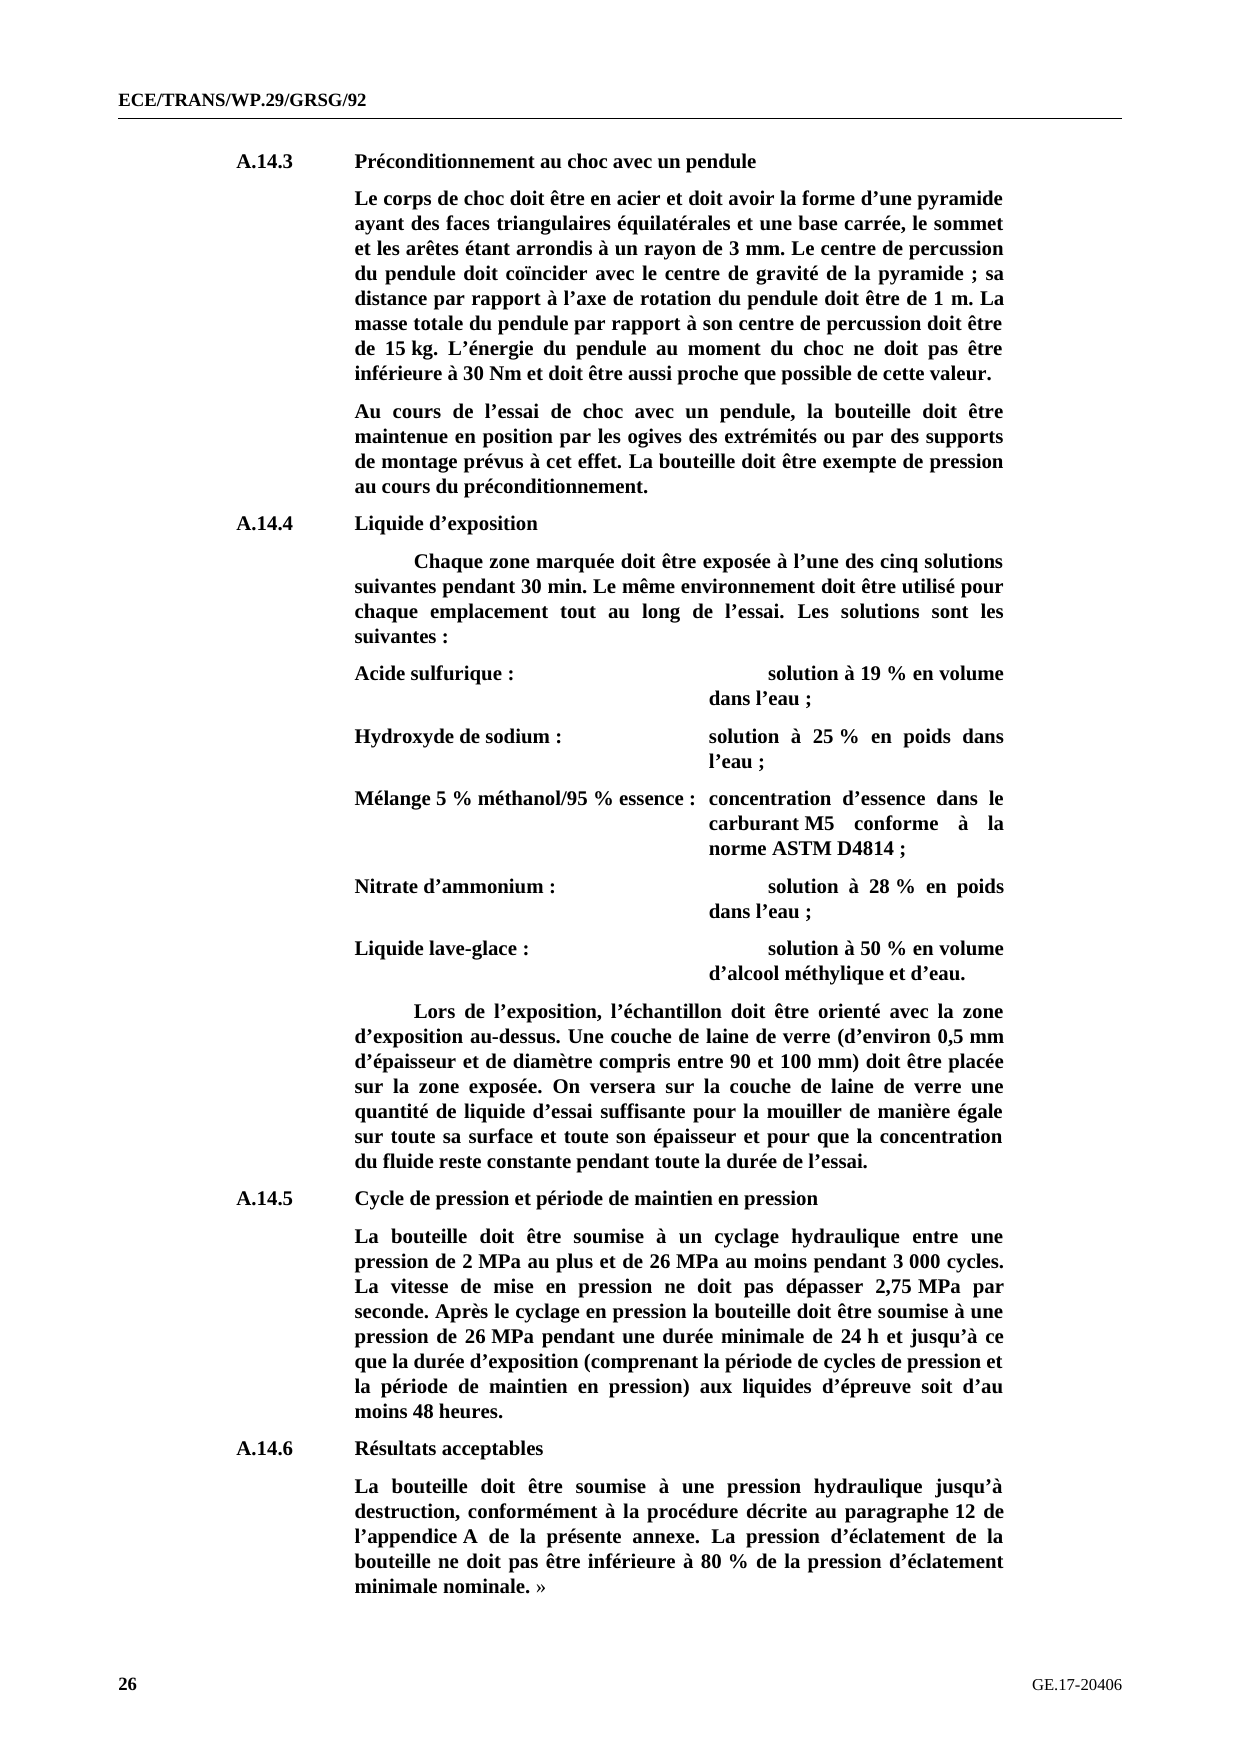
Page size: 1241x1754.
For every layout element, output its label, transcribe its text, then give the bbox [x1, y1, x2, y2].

text Liquide lave-glace : solution à 50 % en volume d’alcool méthylique et d’eau. [354, 935, 1004, 985]
text A.14.5 Cycle de pression et période de maintien en pression [236, 1185, 1004, 1210]
text A.14.6 Résultats acceptables [236, 1435, 1004, 1460]
text Acide sulfurique : solution à 19 % en volume dans l’eau ; [354, 660, 1004, 710]
text Au cours de l’essai de choc avec un pendule, la bouteille doit être maintenue en position par les ogives des extrémités ou par des supports de montage prévus à cet effet. La bouteille doit être exempte de pression au cours du préconditionnement. [236, 398, 1004, 498]
text Le corps de choc doit être en acier et doit avoir la forme d’une pyramide ayant des faces triangulaires équilatérales et une base carrée, le sommet et les arêtes étant arrondis à un rayon de 3 mm. Le centre de percussion du pendule doit coïncider avec le centre de gravité de la pyramide ; sa distance par rapport à l’axe de rotation du pendule doit être de 1 m. La masse totale du pendule par rapport à son centre de percussion doit être de 15 kg. L’énergie du pendule au moment du choc ne doit pas être inférieure à 30 Nm et doit être aussi proche que possible de cette valeur. [236, 185, 1004, 385]
text Mélange 5 % méthanol/95 % essence : concentration d’essence dans le carburant M5 conforme à la norme ASTM D4814 ; [354, 785, 1004, 860]
text La bouteille doit être soumise à un cyclage hydraulique entre une pression de 2 MPa au plus et de 26 MPa au moins pendant 3 000 cycles. La vitesse de mise en pression ne doit pas dépasser 2,75 MPa par seconde. Après le cyclage en pression la bouteille doit être soumise à une pression de 26 MPa pendant une durée minimale de 24 h et jusqu’à ce que la durée d’exposition (comprenant la période de cycles de pression et la période de maintien en pression) aux liquides d’épreuve soit d’au moins 48 heures. [236, 1223, 1004, 1423]
text A.14.3 Préconditionnement au choc avec un pendule [236, 148, 1004, 173]
text Lors de l’exposition, l’échantillon doit être orienté avec la zone d’exposition au-dessus. Une couche de laine de verre (d’environ 0,5 mm d’épaisseur et de diamètre compris entre 90 et 100 mm) doit être placée sur la zone exposée. On versera sur la couche de laine de verre une quantité de liquide d’essai suffisante pour la mouiller de manière égale sur toute sa surface et toute son épaisseur et pour que la concentration du fluide reste constante pendant toute la durée de l’essai. [354, 998, 1004, 1173]
text Nitrate d’ammonium : solution à 28 % en poids dans l’eau ; [354, 873, 1004, 923]
text A.14.4 Liquide d’exposition [236, 510, 1004, 535]
text La bouteille doit être soumise à une pression hydraulique jusqu’à destruction, conformément à la procédure décrite au paragraphe 12 de l’appendice A de la présente annexe. La pression d’éclatement de la bouteille ne doit pas être inférieure à 80 % de la pression d’éclatement minimale nominale. » [236, 1473, 1004, 1598]
text Hydroxyde de sodium : solution à 25 % en poids dans l’eau ; [354, 723, 1004, 773]
text Chaque zone marquée doit être exposée à l’une des cinq solutions suivantes pendant 30 min. Le même environnement doit être utilisé pour chaque emplacement tout au long de l’essai. Les solutions sont les suivantes : [354, 548, 1004, 648]
